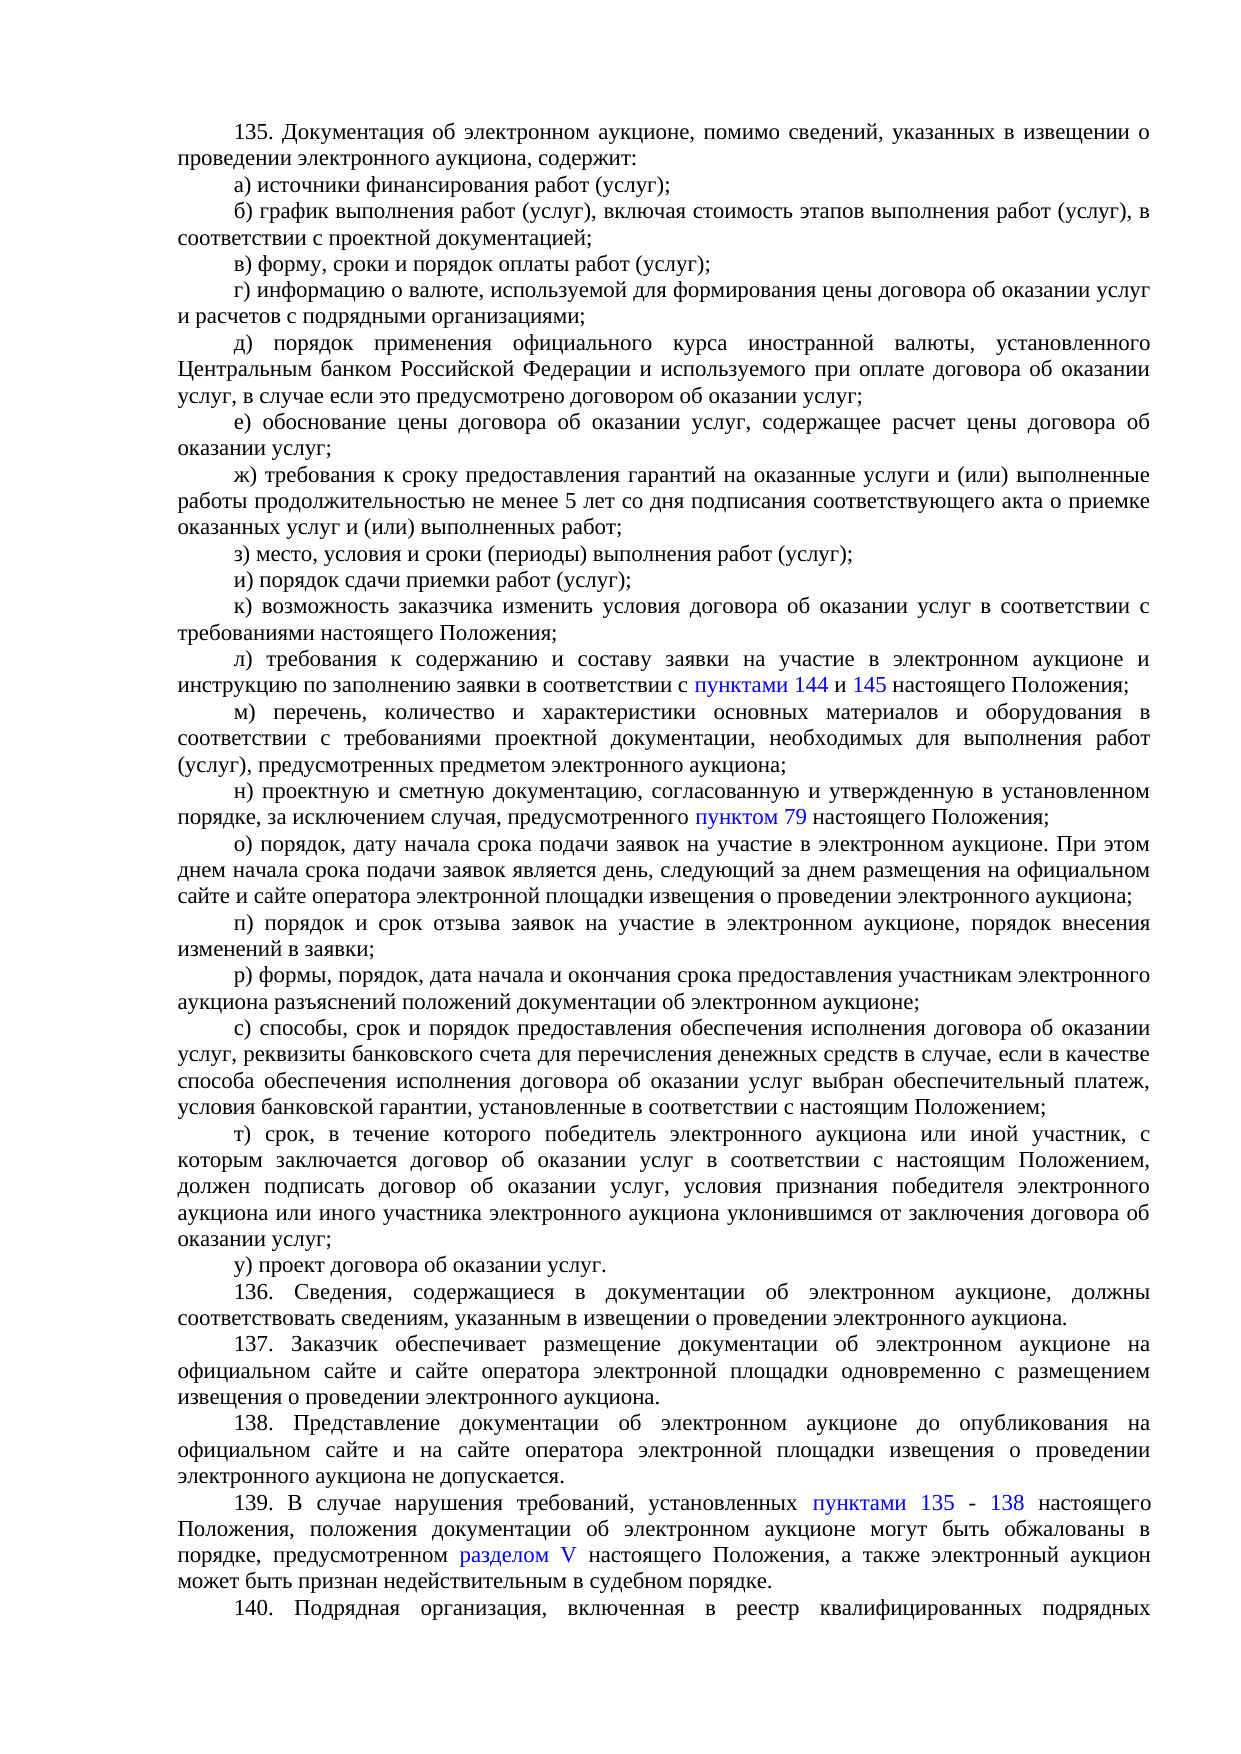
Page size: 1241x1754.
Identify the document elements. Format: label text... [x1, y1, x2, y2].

text д) порядок применения официального курса иностранной валюты, установленного Центральным банком Российской Федерации и используемого при оплате договора об оказании услуг, в случае если это предусмотрено договором об оказании услуг; [177, 329, 1152, 408]
text к) возможность заказчика изменить условия договора об оказании услуг в соответствии с требованиями настоящего Положения; [177, 592, 1152, 645]
text с) способы, срок и порядок предоставления обеспечения исполнения договора об оказании услуг, реквизиты банковского счета для перечисления денежных средств в случае, если в качестве способа обеспечения исполнения договора об оказании услуг выбран обеспечительный платеж, условия банковской гарантии, установленные в соответствии с настоящим Положением; [177, 1014, 1152, 1119]
text в) форму, сроки и порядок оплаты работ (услуг); [177, 250, 1152, 276]
text 139. В случае нарушения требований, установленных пунктами 135 - 138 настоящего Положения, положения документации об электронном аукционе могут быть обжалованы в порядке, предусмотренном разделом V настоящего Положения, а также электронный аукцион может быть признан недействительным в судебном порядке. [177, 1488, 1152, 1594]
text 136. Сведения, содержащиеся в документации об электронном аукционе, должны соответствовать сведениям, указанным в извещении о проведении электронного аукциона. [177, 1278, 1152, 1330]
text м) перечень, количество и характеристики основных материалов и оборудования в соответствии с требованиями проектной документации, необходимых для выполнения работ (услуг), предусмотренных предметом электронного аукциона; [177, 698, 1152, 777]
text р) формы, порядок, дата начала и окончания срока предоставления участникам электронного аукциона разъяснений положений документации об электронном аукционе; [177, 961, 1152, 1014]
text 137. Заказчик обеспечивает размещение документации об электронном аукционе на официальном сайте и сайте оператора электронной площадки одновременно с размещением извещения о проведении электронного аукциона. [177, 1330, 1152, 1409]
text л) требования к содержанию и составу заявки на участие в электронном аукционе и инструкцию по заполнению заявки в соответствии с пунктами 144 и 145 настоящего Положения; [177, 645, 1152, 698]
text з) место, условия и сроки (периоды) выполнения работ (услуг); [177, 540, 1152, 566]
text г) информацию о валюте, используемой для формирования цены договора об оказании услуг и расчетов с подрядными организациями; [177, 276, 1152, 329]
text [177, 1594, 1152, 1620]
text е) обоснование цены договора об оказании услуг, содержащее расчет цены договора об оказании услуг; [177, 408, 1152, 461]
text а) источники финансирования работ (услуг); [177, 171, 1152, 197]
text о) порядок, дату начала срока подачи заявок на участие в электронном аукционе. При этом днем начала срока подачи заявок является день, следующий за днем размещения на официальном сайте и сайте оператора электронной площадки извещения о проведении электронного аукциона; [177, 830, 1152, 909]
text ж) требования к сроку предоставления гарантий на оказанные услуги и (или) выполненные работы продолжительностью не менее 5 лет со дня подписания соответствующего акта о приемке оказанных услуг и (или) выполненных работ; [177, 461, 1152, 540]
text п) порядок и срок отзыва заявок на участие в электронном аукционе, порядок внесения изменений в заявки; [177, 909, 1152, 961]
text и) порядок сдачи приемки работ (услуг); [177, 566, 1152, 592]
text 135. Документация об электронном аукционе, помимо сведений, указанных в извещении о проведении электронного аукциона, содержит: [177, 118, 1152, 171]
text т) срок, в течение которого победитель электронного аукциона или иной участник, с которым заключается договор об оказании услуг в соответствии с настоящим Положением, должен подписать договор об оказании услуг, условия признания победителя электронного аукциона или иного участника электронного аукциона уклонившимся от заключения договора об оказании услуг; [177, 1119, 1152, 1251]
text н) проектную и сметную документацию, согласованную и утвержденную в установленном порядке, за исключением случая, предусмотренного пунктом 79 настоящего Положения; [177, 777, 1152, 830]
text 138. Представление документации об электронном аукционе до опубликования на официальном сайте и на сайте оператора электронной площадки извещения о проведении электронного аукциона не допускается. [177, 1409, 1152, 1488]
text б) график выполнения работ (услуг), включая стоимость этапов выполнения работ (услуг), в соответствии с проектной документацией; [177, 197, 1152, 250]
text у) проект договора об оказании услуг. [177, 1251, 1152, 1278]
